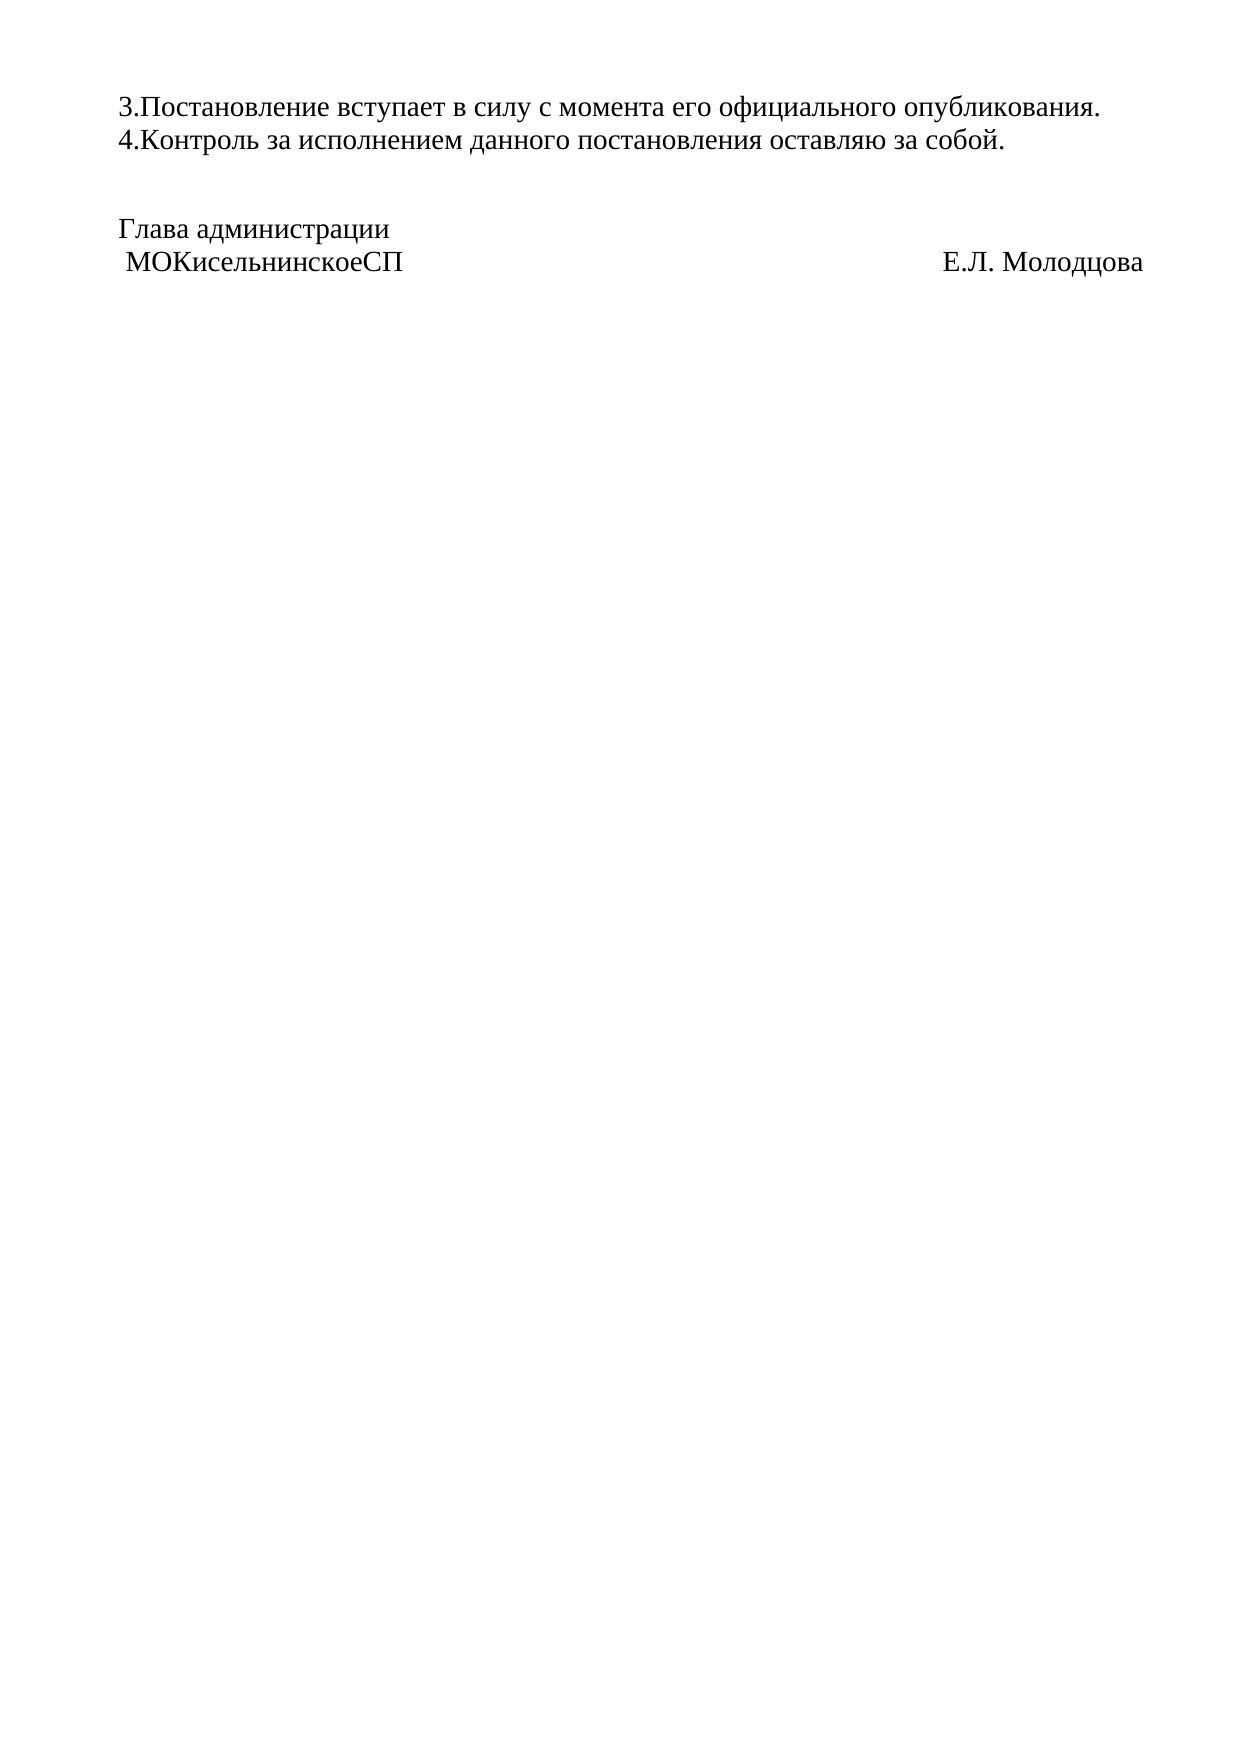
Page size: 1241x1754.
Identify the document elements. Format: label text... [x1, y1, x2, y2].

text Глава администрации [118, 211, 1181, 244]
text МОКисельнинскоеСП Е.Л. Молодцова [118, 244, 1181, 278]
text 3.Постановление вступает в силу с момента его официального опубликования. [118, 89, 1181, 122]
text 4.Контроль за исполнением данного постановления оставляю за собой. [118, 122, 1181, 156]
